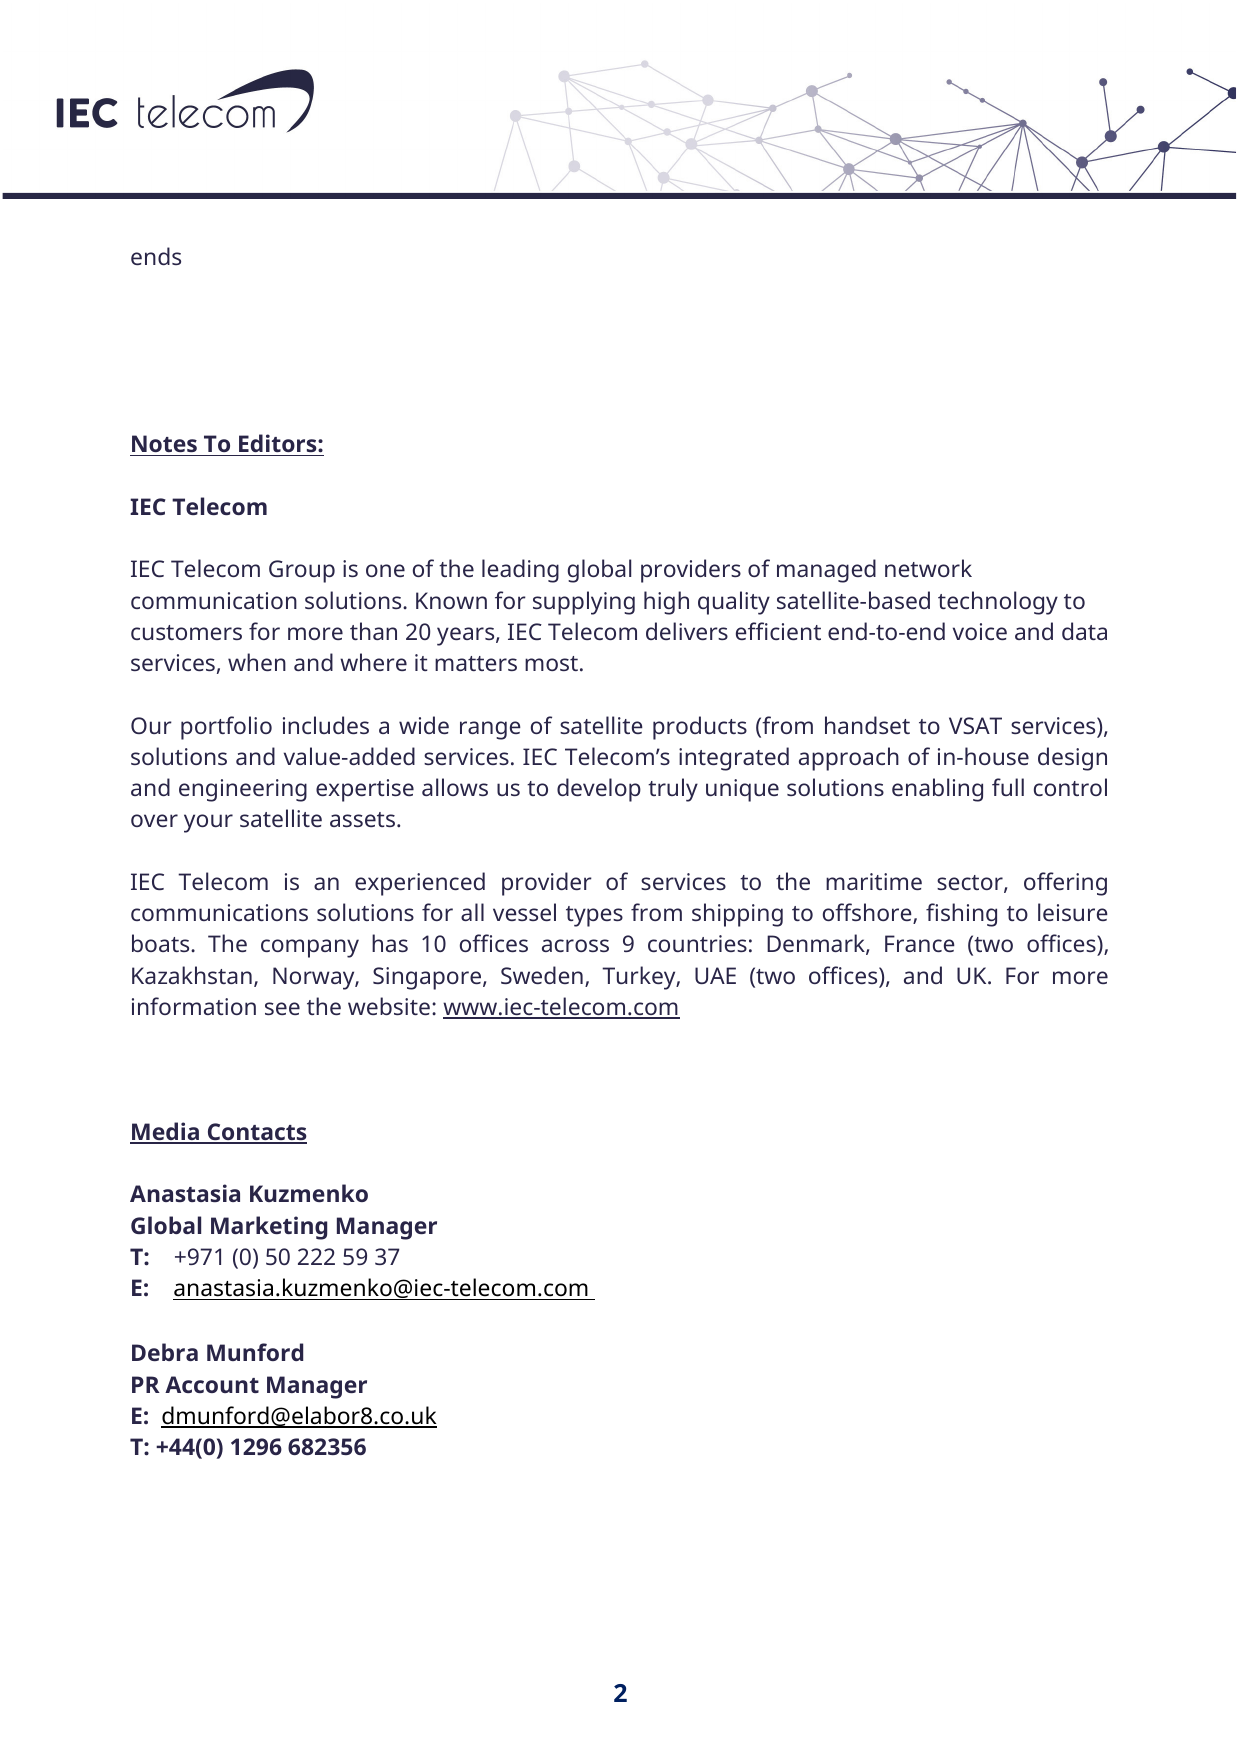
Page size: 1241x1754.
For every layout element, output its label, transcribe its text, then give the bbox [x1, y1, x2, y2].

text IEC Telecom is an experienced provider of services to the maritime sector, offering communications solutions for all vessel types from shipping to offshore, fishing to leisure boats. The company has 10 offices across 9 countries: Denmark, France (two offices), Kazakhstan, Norway, Singapore, Sweden, Turkey, UAE (two offices), and UK. For more information see the website: www.iec-telecom.com [130, 866, 1110, 1022]
text Debra Munford PR Account Manager [130, 1337, 1110, 1400]
text Our portfolio includes a wide range of satellite products (from handset to VSAT services), solutions and value-added services. IEC Telecom’s integrated approach of in-house design and engineering expertise allows us to develop truly unique solutions enabling full control over your satellite assets. [130, 709, 1110, 834]
text E: dmunford@elabor8.co.uk [130, 1400, 1110, 1431]
text Media Contacts [130, 1116, 1110, 1147]
text Notes To Editors: [130, 428, 1110, 459]
text Anastasia Kuzmenko Global Marketing Manager T: +971 (0) 50 222 59 37 E: anastasia.kuzmenko@iec-telecom.com [130, 1178, 1110, 1337]
text IEC Telecom IEC Telecom Group is one of the leading global providers of managed network communication solutions. Known for supplying high quality satellite-based technology to customers for more than 20 years, IEC Telecom delivers efficient end-to-end voice and data services, when and where it matters most. [130, 491, 1110, 678]
picture [2, 3, 1237, 199]
text T: +44(0) 1296 682356 [130, 1431, 1110, 1462]
